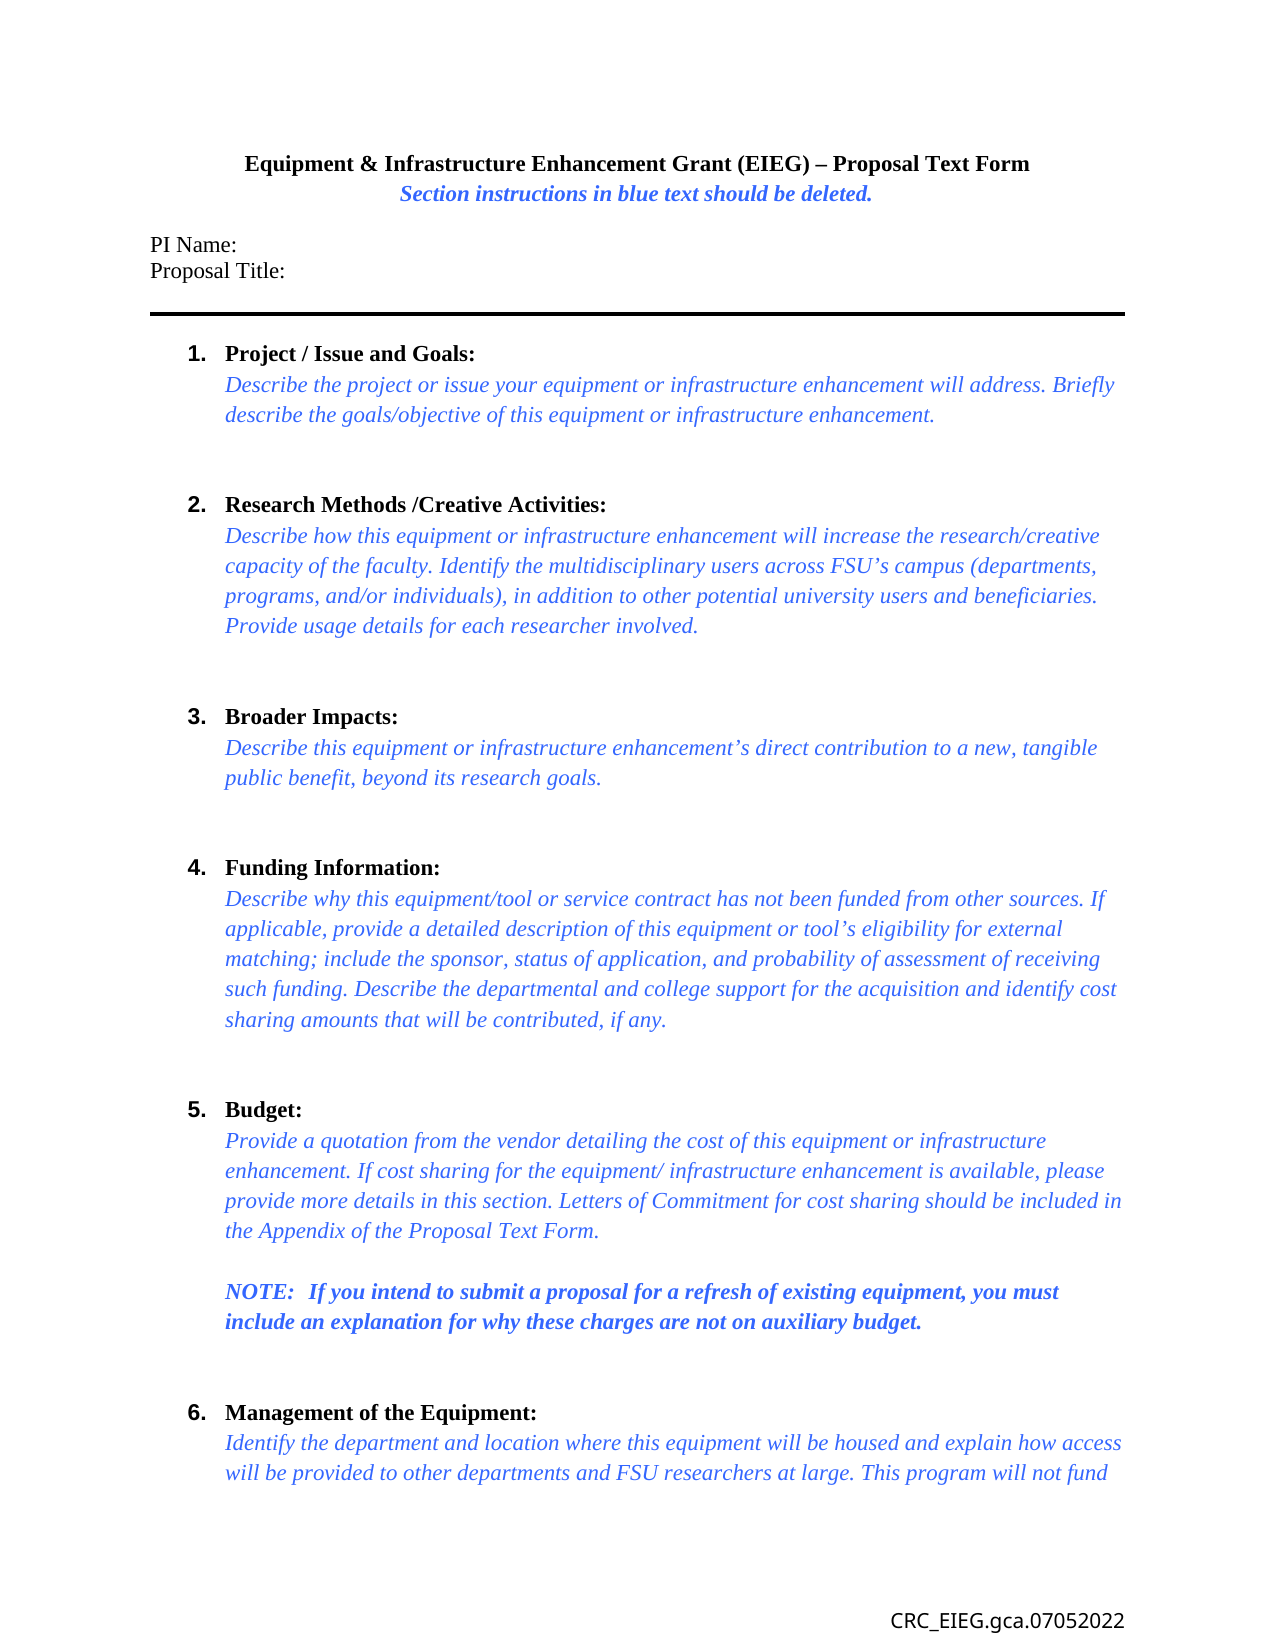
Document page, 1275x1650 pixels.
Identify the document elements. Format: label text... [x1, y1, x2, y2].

list NOTE: If you intend to submit a proposal for a refresh of existing equipment, you must include an explanation for why these charges are not on auxiliary budget. [225, 1278, 1125, 1334]
list Describe how this equipment or infrastructure enhancement will increase the research/creative capacity of the faculty. Identify the multidisciplinary users across FSU’s campus (departments, programs, and/or individuals), in addition to other potential university users and beneficiaries. Provide usage details for each researcher involved. [225, 522, 1125, 639]
list Describe this equipment or infrastructure enhancement’s direct contribution to a new, tangible public benefit, beyond its research goals. [225, 733, 1125, 790]
list Broader Impacts: [187, 703, 1125, 729]
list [225, 1429, 1125, 1486]
list Management of the Equipment: [187, 1398, 1125, 1425]
list Funding Information: [187, 854, 1125, 881]
list Provide a quotation from the vendor detailing the cost of this equipment or infrastructure enhancement. If cost sharing for the equipment/ infrastructure enhancement is available, please provide more details in this section. Letters of Commitment for cost sharing should be included in the Appendix of the Proposal Text Form. [225, 1127, 1125, 1244]
text PI Name: [150, 231, 1125, 258]
list Budget: [187, 1096, 1125, 1123]
text Equipment & Infrastructure Enhancement Grant (EIEG) – Proposal Text Form Section instructions in blue text should be deleted. [150, 150, 1125, 207]
list Describe why this equipment/tool or service contract has not been funded from other sources. If applicable, provide a detailed description of this equipment or tool’s eligibility for external matching; include the sponsor, status of application, and probability of assessment of receiving such funding. Describe the departmental and college support for the acquisition and identify cost sharing amounts that will be contributed, if any. [225, 885, 1125, 1032]
list Describe the project or issue your equipment or infrastructure enhancement will address. Briefly describe the goals/objective of this equipment or infrastructure enhancement. [225, 371, 1125, 427]
list Project / Issue and Goals: [187, 340, 1125, 367]
list Research Methods /Creative Activities: [187, 491, 1125, 518]
text Proposal Title: [150, 258, 1125, 284]
